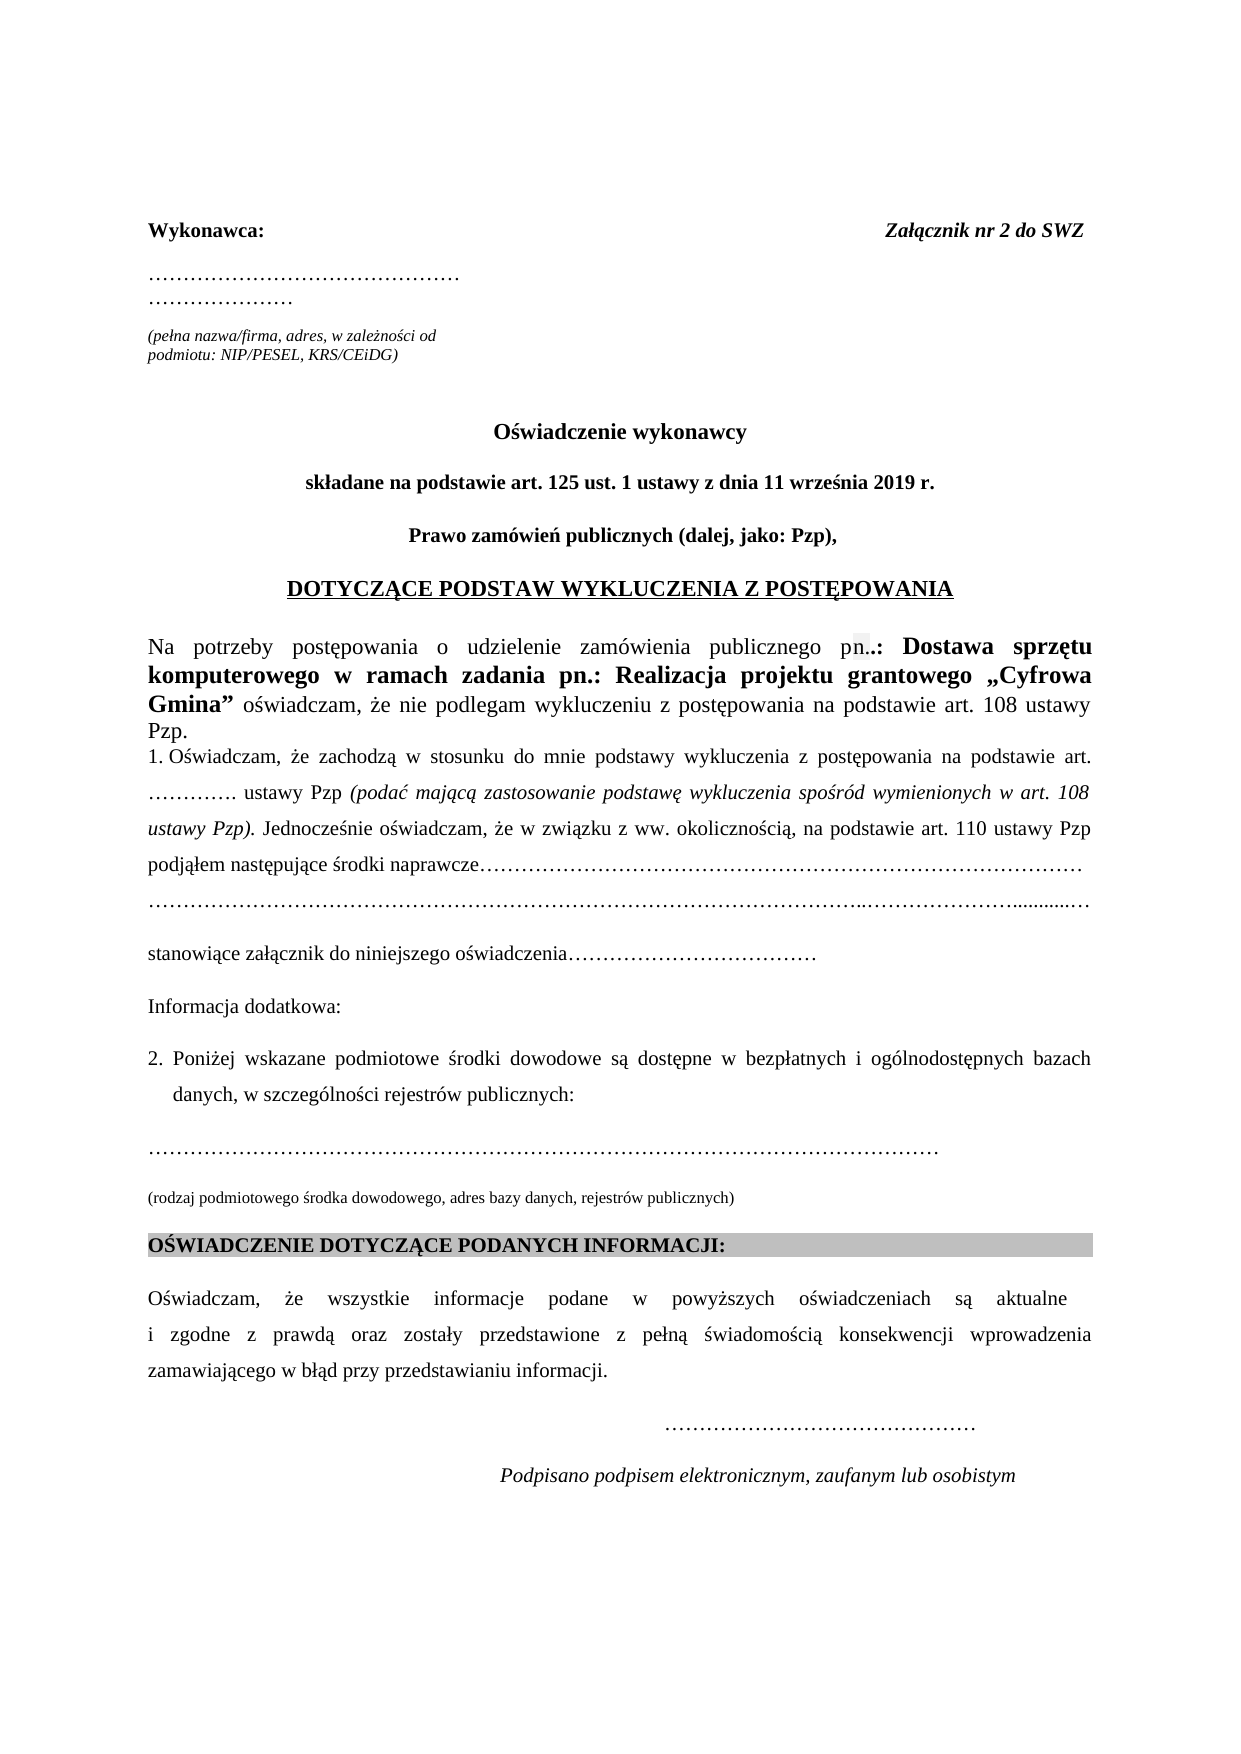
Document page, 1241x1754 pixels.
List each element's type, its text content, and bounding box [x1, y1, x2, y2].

text Podpisano podpisem elektronicznym, zaufanym lub osobistym [369, 1463, 1093, 1487]
text (rodzaj podmiotowego środka dowodowego, adres bazy danych, rejestrów publicznych) [148, 1188, 1093, 1207]
text stanowiące załącznik do niniejszego oświadczenia……………………………… [148, 941, 1093, 965]
list Oświadczam, że zachodzą w stosunku do mnie podstawy wykluczenia z postępowania na podstawie art. …………. ustawy Pzp (podać mającą zastosowanie podstawę wykluczenia spośród wymienionych w art. 108 ustawy Pzp). Jednocześnie oświadczam, że w związku z ww. okolicznością, na podstawie art. 110 ustawy Pzp podjąłem następujące środki naprawcze…………………………………………………………………………… [148, 744, 1093, 876]
text Informacja dodatkowa: [148, 993, 1093, 1018]
text ………………………………………………………… [148, 261, 472, 309]
text Oświadczam, że wszystkie informacje podane w powyższych oświadczeniach są aktualne i zgodne z prawdą oraz zostały przedstawione z pełną świadomością konsekwencji wprowadzenia zamawiającego w błąd przy przedstawianiu informacji. [148, 1286, 1093, 1382]
text OŚWIADCZENIE DOTYCZĄCE PODANYCH INFORMACJI: [148, 1233, 1093, 1257]
text Wykonawca: Załącznik nr 2 do SWZ [148, 218, 1093, 242]
text 2. Poniżej wskazane podmiotowe środki dowodowe są dostępne w bezpłatnych i ogólnodostępnych bazach danych, w szczególności rejestrów publicznych: [148, 1046, 1093, 1106]
text Oświadczenie wykonawcy [148, 418, 1093, 444]
text ……………………………………… [148, 1411, 1093, 1435]
text …………………………………………………………………………………………………… [148, 1135, 1093, 1159]
text …………………………………………………………………………………………..…………………...........… [148, 888, 1093, 912]
text Na potrzeby postępowania o udzielenie zamówienia publicznego pn..: Dostawa sprzętu komputerowego w ramach zadania pn.: Realizacja projektu grantowego „Cyfrowa Gmina” oświadczam, że nie podlegam wykluczeniu z postępowania na podstawie art. 108 ustawy Pzp. [148, 631, 1093, 744]
text Prawo zamówień publicznych (dalej, jako: Pzp), [148, 522, 1093, 547]
text (pełna nazwa/firma, adres, w zależności od podmiotu: NIP/PESEL, KRS/CEiDG) [148, 326, 472, 364]
text DOTYCZĄCE PODSTAW WYKLUCZENIA Z POSTĘPOWANIA [148, 575, 1093, 602]
text składane na podstawie art. 125 ust. 1 ustawy z dnia 11 września 2019 r. [148, 470, 1093, 494]
